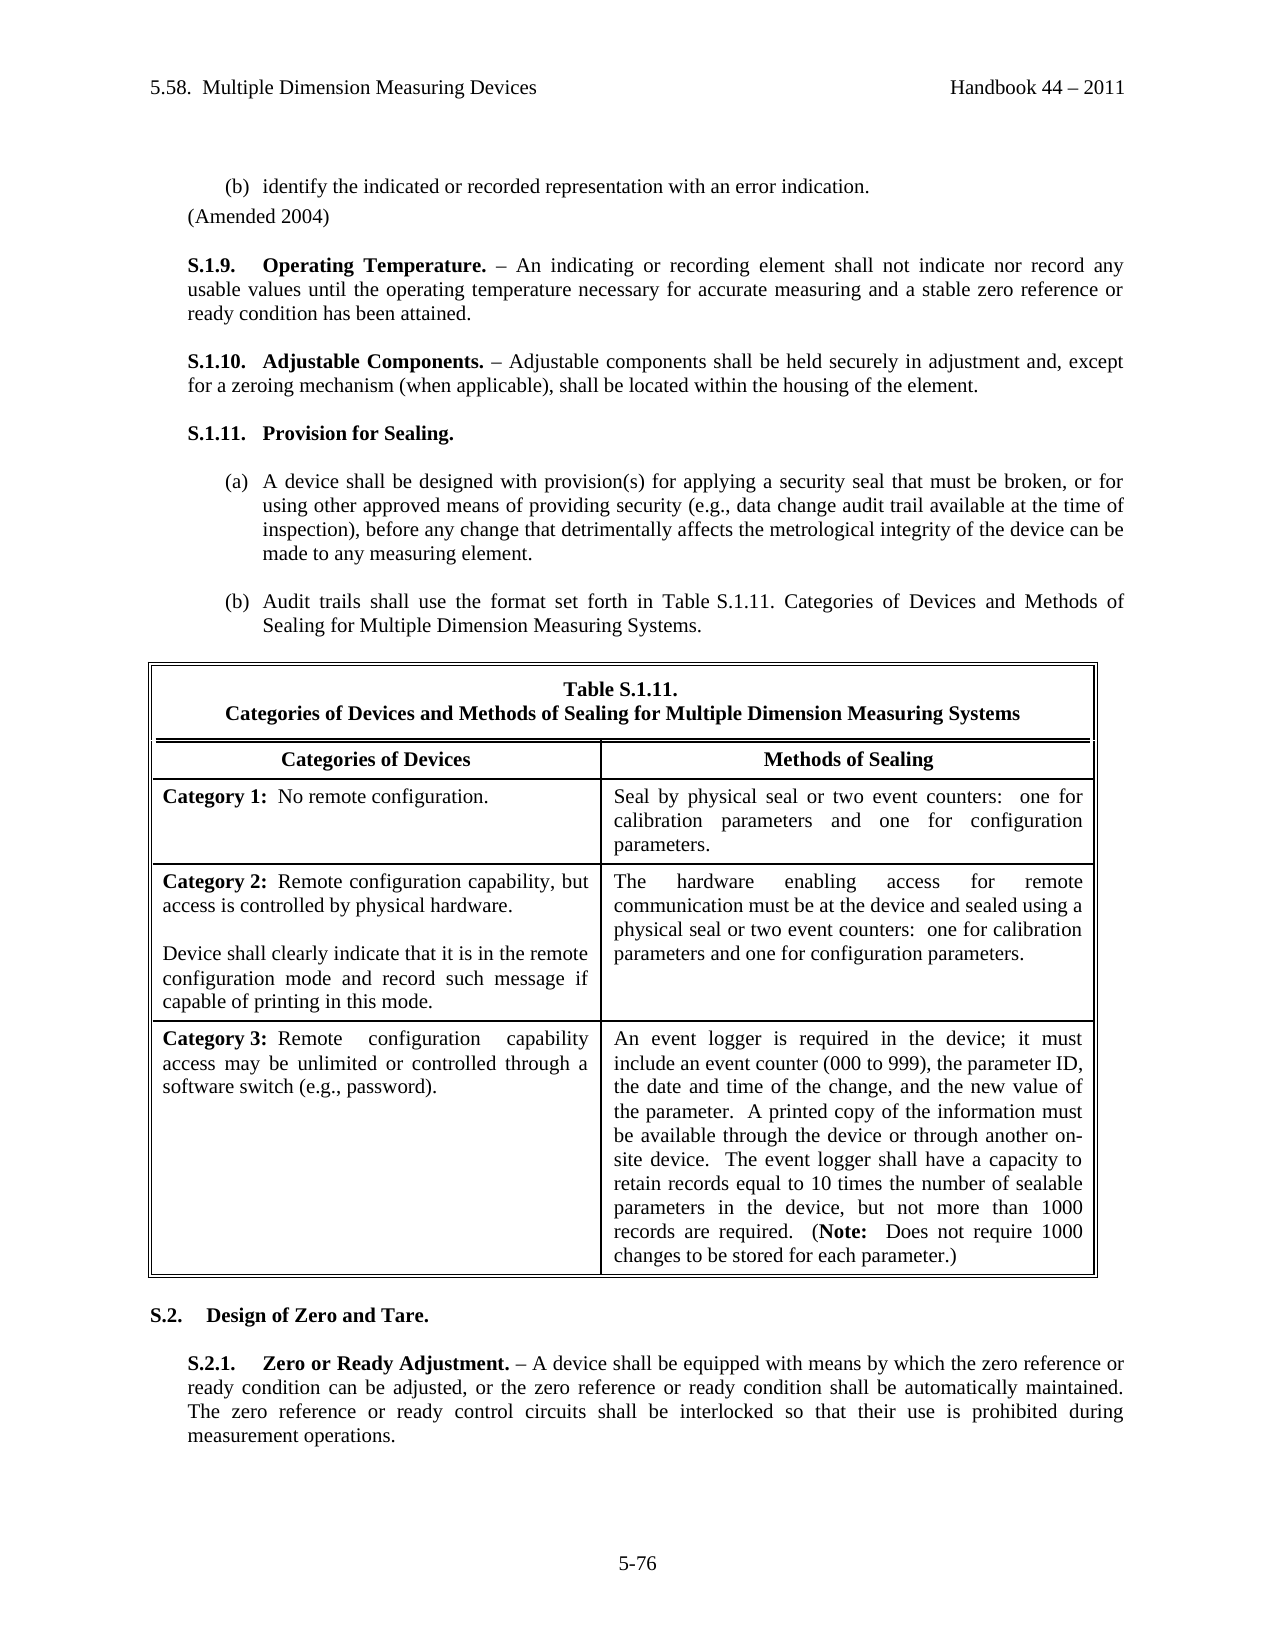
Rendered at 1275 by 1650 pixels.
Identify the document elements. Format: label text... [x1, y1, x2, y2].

list identify the indicated or recorded representation with an error indication. [225, 174, 1125, 198]
text S.1.10. Adjustable Components. – Adjustable components shall be held securely in adjustment and, except for a zeroing mechanism (when applicable), shall be located within the housing of the element. [187, 349, 1125, 397]
table_cell Seal by physical seal or two event counters: one for calibration parameters and one for configuration parameters. [602, 780, 1093, 863]
table_cell The hardware enabling access for remote communication must be at the device and sealed using a physical seal or two event counters: one for calibration parameters and one for configuration parameters. [602, 865, 1093, 1020]
table_cell Category 1: No remote configuration. [152, 779, 600, 863]
text S.2.1. Zero or Ready Adjustment. – A device shall be equipped with means by which the zero reference or ready condition can be adjusted, or the zero reference or ready condition shall be automatically maintained. The zero reference or ready control circuits shall be interlocked so that their use is prohibited during measurement operations. [187, 1351, 1125, 1447]
table_cell Category 3: Remote configuration capability access may be unlimited or controlled through a software switch (e.g., password). [152, 1021, 600, 1274]
text (Amended 2004) [187, 204, 1125, 228]
text S.1.9. Operating Temperature. – An indicating or recording element shall not indicate nor record any usable values until the operating temperature necessary for accurate measuring and a stable zero reference or ready condition has been attained. [187, 252, 1125, 325]
text (a) A device shall be designed with provision(s) for applying a security seal that must be broken, or for using other approved means of providing security (e.g., data change audit trail available at the time of inspection), before any change that detrimentally affects the metrological integrity of the device can be made to any measuring element. [225, 469, 1125, 565]
table_cell An event logger is required in the device; it must include an event counter (000 to 999), the parameter ID, the date and time of the change, and the new value of the parameter. A printed copy of the information must be available through the device or through another on-site device. The event logger shall have a capacity to retain records equal to 10 times the number of sealable parameters in the device, but not more than 1000 records are required. (Note: Does not require 1000 changes to be stored for each parameter.) [602, 1022, 1093, 1274]
table_header Table S.1.11. Categories of Devices and Methods of Sealing for Multiple Dimension Measuring Systems [152, 666, 1093, 738]
table_cell Methods of Sealing [602, 738, 1096, 778]
subtitle S.2. Design of Zero and Tare. [150, 1302, 1125, 1327]
table_cell Categories of Devices [150, 738, 600, 778]
subtitle S.1.11. Provision for Sealing. [187, 421, 1125, 445]
list Audit trails shall use the format set forth in Table S.1.11. Categories of Devices and Methods of Sealing for Multiple Dimension Measuring Systems. [225, 589, 1125, 637]
table_cell Category 2: Remote configuration capability, but access is controlled by physical hardware. Device shall clearly indicate that it is in the remote configuration mode and record such message if capable of printing in this mode. [152, 864, 600, 1020]
